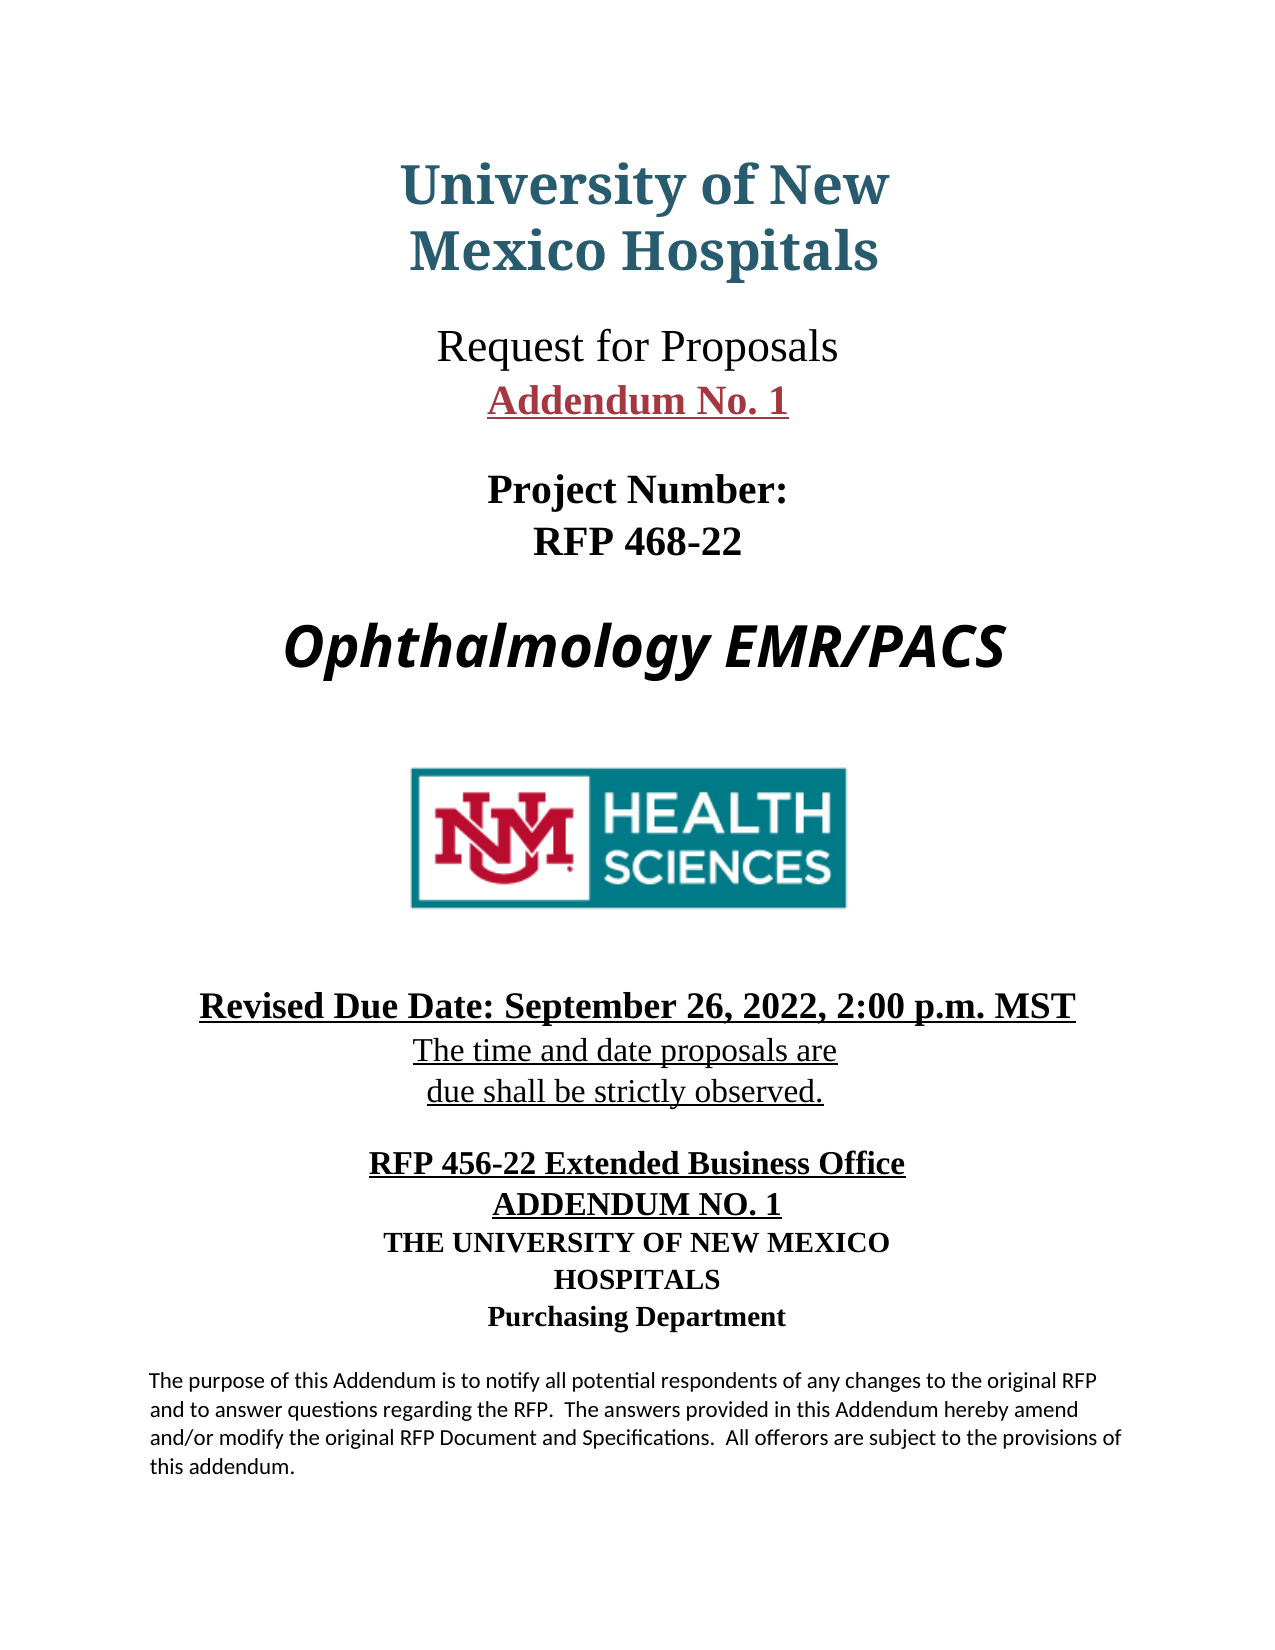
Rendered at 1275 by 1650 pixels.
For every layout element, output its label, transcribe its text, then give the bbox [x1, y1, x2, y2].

text The purpose of this Addendum is to notify all potential respondents of any changes to the original RFP and to answer questions regarding the RFP. The answers provided in this Addendum hereby amend and/or modify the original RFP Document and Specifications. All offerors are subject to the provisions of this addendum. [148, 1366, 1125, 1480]
text ADDENDUM NO. 1 [149, 1184, 1125, 1223]
text RFP 456-22 Extended Business Office [149, 1143, 1125, 1181]
text Project Number: [151, 464, 1125, 512]
text University of New Mexico Hospitals [341, 150, 948, 286]
text HOSPITALS [149, 1262, 1125, 1296]
text Request for Proposals [150, 319, 1125, 372]
subtitle Ophthalmology EMR/PACS [171, 605, 1125, 684]
text THE UNIVERSITY OF NEW MEXICO [149, 1226, 1124, 1259]
text Addendum No. 1 [151, 376, 1125, 424]
text Purchasing Department [149, 1299, 1124, 1332]
text The time and date proposals are due shall be strictly observed. [384, 1030, 865, 1110]
text RFP 468-22 [150, 516, 1125, 564]
text Revised Due Date: September 26, 2022, 2:00 p.m. MST [150, 983, 1125, 1027]
picture [384, 741, 874, 936]
